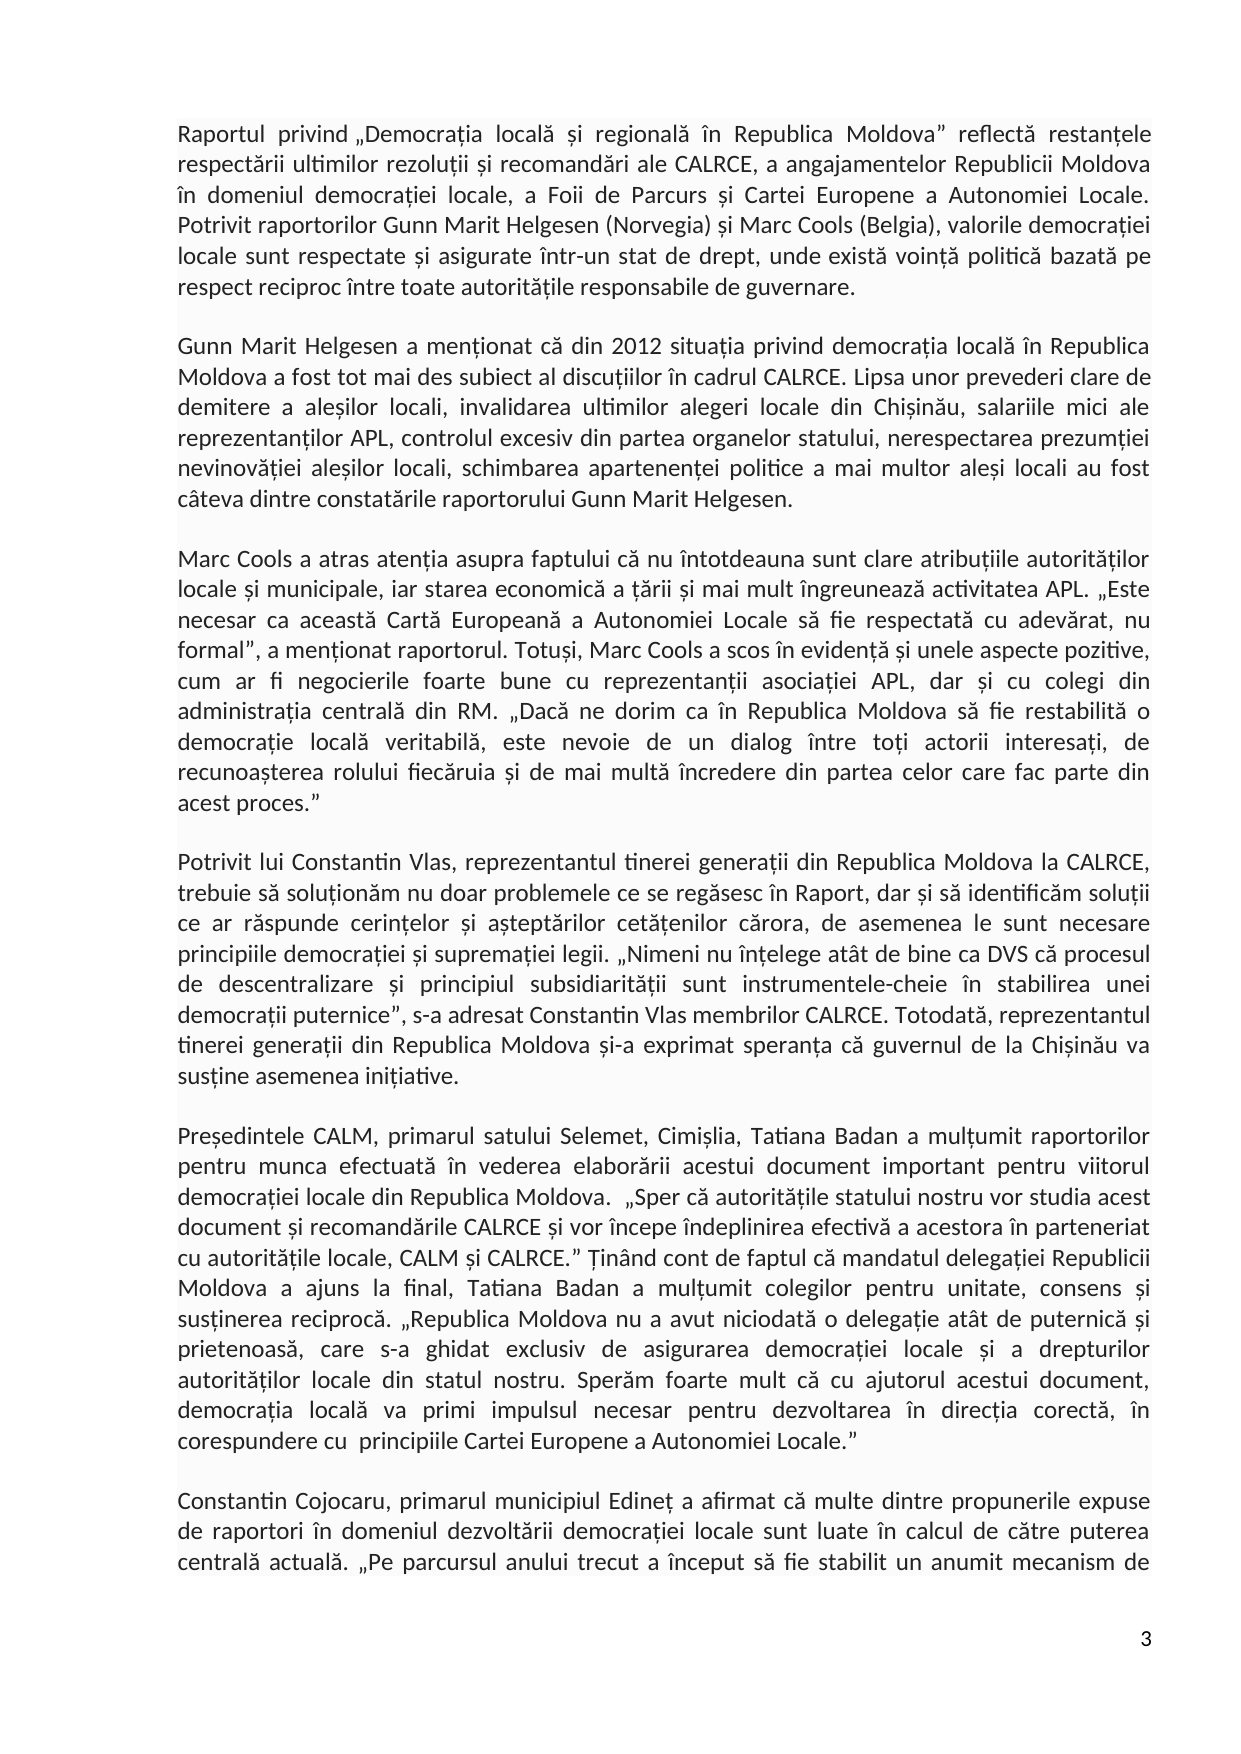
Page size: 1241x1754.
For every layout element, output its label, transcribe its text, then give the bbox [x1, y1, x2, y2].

text Marc Cools a atras atenția asupra faptului că nu întotdeauna sunt clare atribuțiile autorităților locale și municipale, iar starea economică a țării și mai mult îngreunează activitatea APL. „Este necesar ca această Cartă Europeană a Autonomiei Locale să fie respectată cu adevărat, nu formal”, a menționat raportorul. Totuși, Marc Cools a scos în evidență și unele aspecte pozitive, cum ar fi negocierile foarte bune cu reprezentanții asociației APL, dar și cu colegi din administrația centrală din RM. „Dacă ne dorim ca în Republica Moldova să fie restabilită o democrație locală veritabilă, este nevoie de un dialog între toți actorii interesați, de recunoașterea rolului fiecăruia și de mai multă încredere din partea celor care fac parte din acest proces.” [177, 543, 1152, 817]
text Președintele CALM, primarul satului Selemet, Cimișlia, Tatiana Badan a mulțumit raportorilor pentru munca efectuată în vederea elaborării acestui document important pentru viitorul democrației locale din Republica Moldova. „Sper că autoritățile statului nostru vor studia acest document și recomandările CALRCE și vor începe îndeplinirea efectivă a acestora în parteneriat cu autoritățile locale, CALM și CALRCE.” Ținând cont de faptul că mandatul delegației Republicii Moldova a ajuns la final, Tatiana Badan a mulțumit colegilor pentru unitate, consens și susținerea reciprocă. „Republica Moldova nu a avut niciodată o delegație atât de puternică și prietenoasă, care s-a ghidat exclusiv de asigurarea democrației locale și a drepturilor autorităților locale din statul nostru. Sperăm foarte mult că cu ajutorul acestui document, democrația locală va primi impulsul necesar pentru dezvoltarea în direcția corectă, în corespundere cu principiile Cartei Europene a Autonomiei Locale.” [177, 1120, 1152, 1456]
text Raportul privind „Democrația locală și regională în Republica Moldova” reflectă restanțele respectării ultimilor rezoluții și recomandări ale CALRCE, a angajamentelor Republicii Moldova în domeniul democrației locale, a Foii de Parcurs și Cartei Europene a Autonomiei Locale. Potrivit raportorilor Gunn Marit Helgesen (Norvegia) și Marc Cools (Belgia), valorile democrației locale sunt respectate și asigurate într-un stat de drept, unde există voință politică bazată pe respect reciproc între toate autoritățile responsabile de guvernare. [177, 118, 1152, 301]
text Gunn Marit Helgesen a menționat că din 2012 situația privind democrația locală în Republica Moldova a fost tot mai des subiect al discuțiilor în cadrul CALRCE. Lipsa unor prevederi clare de demitere a aleșilor locali, invalidarea ultimilor alegeri locale din Chișinău, salariile mici ale reprezentanților APL, controlul excesiv din partea organelor statului, nerespectarea prezumției nevinovăției aleșilor locali, schimbarea apartenenței politice a mai multor aleși locali au fost câteva dintre constatările raportorului Gunn Marit Helgesen. [177, 330, 1152, 513]
text Potrivit lui Constantin Vlas, reprezentantul tinerei generații din Republica Moldova la CALRCE, trebuie să soluționăm nu doar problemele ce se regăsesc în Raport, dar și să identificăm soluții ce ar răspunde cerințelor și așteptărilor cetățenilor cărora, de asemenea le sunt necesare principiile democrației și supremației legii. „Nimeni nu înțelege atât de bine ca DVS că procesul de descentralizare și principiul subsidiarității sunt instrumentele-cheie în stabilirea unei democrații puternice”, s-a adresat Constantin Vlas membrilor CALRCE. Totodată, reprezentantul tinerei generații din Republica Moldova și-a exprimat speranța că guvernul de la Chișinău va susține asemenea inițiative. [177, 847, 1152, 1091]
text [177, 1485, 1152, 1576]
